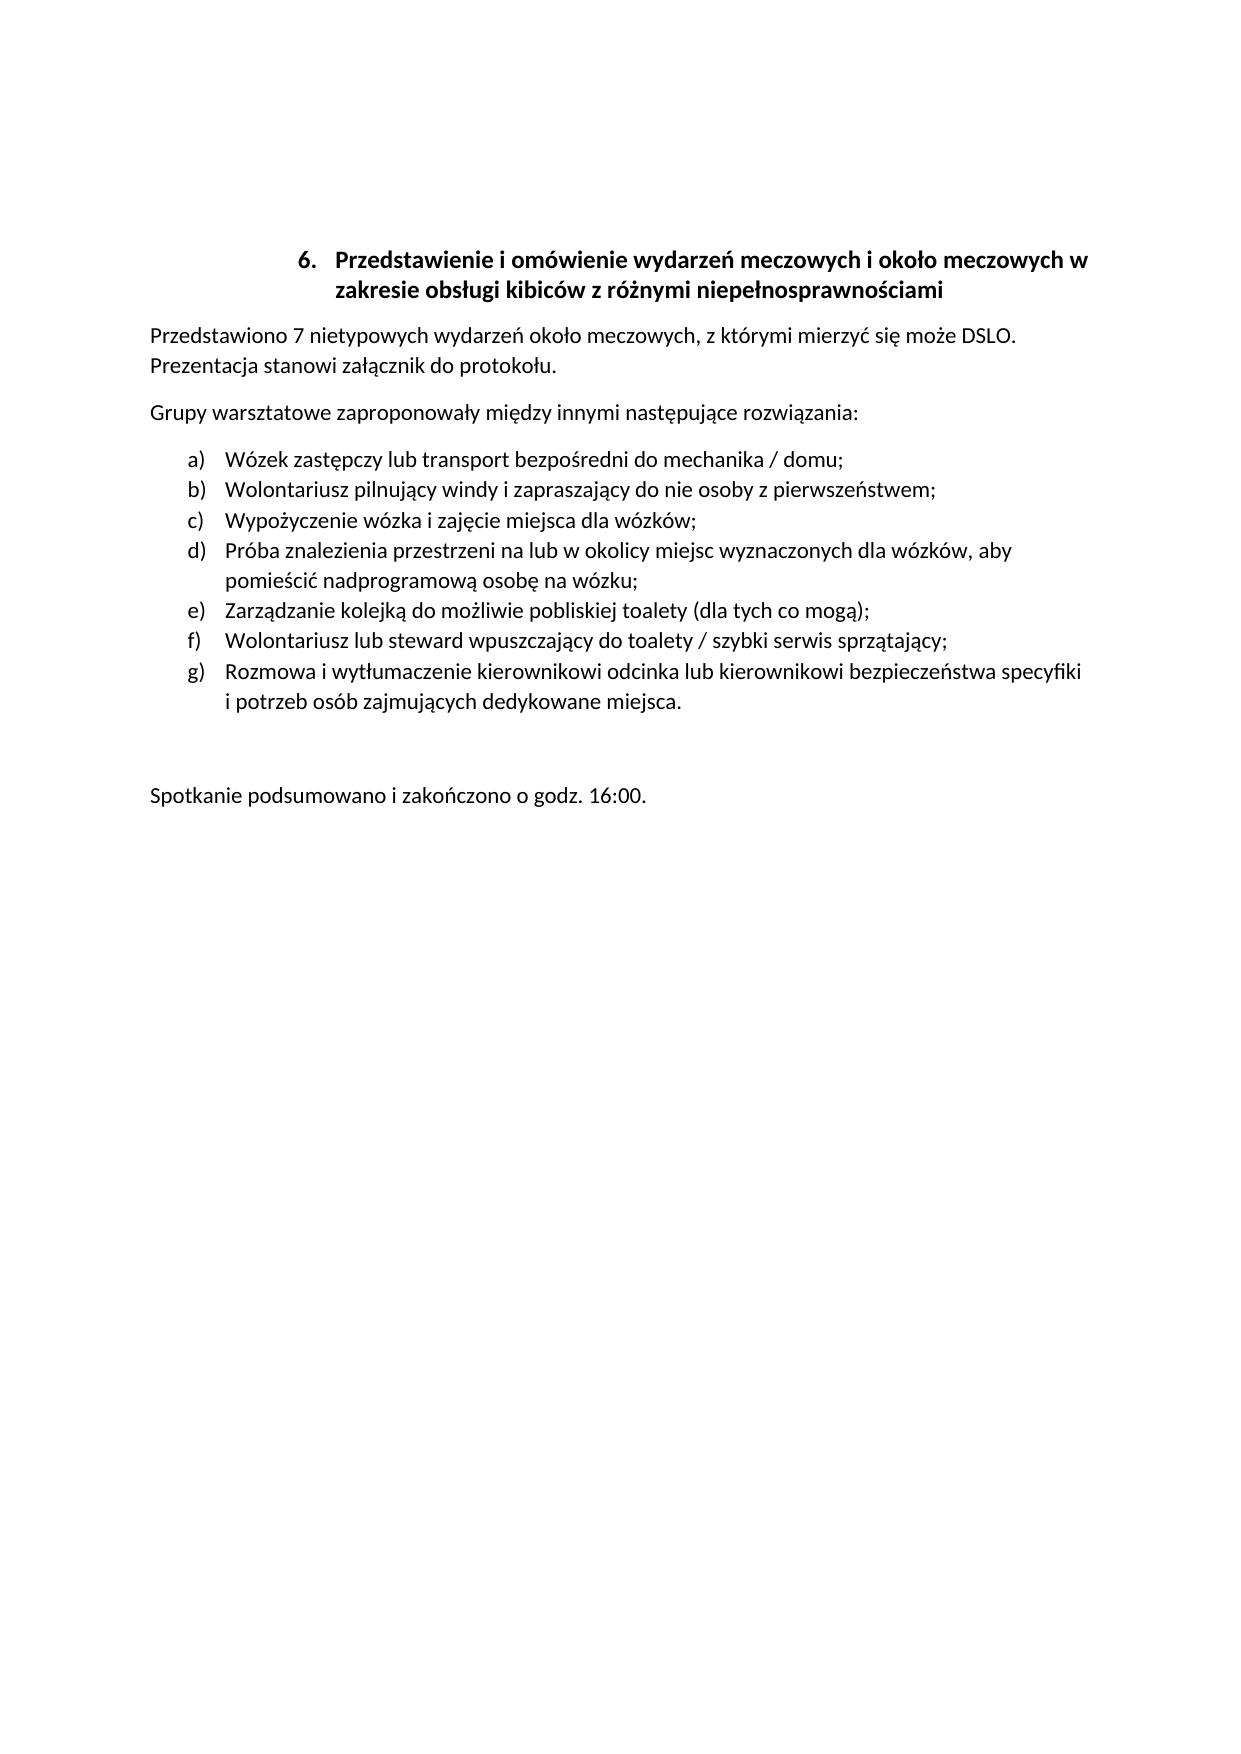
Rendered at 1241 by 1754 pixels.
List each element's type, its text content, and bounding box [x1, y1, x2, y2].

text Spotkanie podsumowano i zakończono o godz. 16:00. [150, 781, 1090, 809]
text Grupy warsztatowe zaproponowały między innymi następujące rozwiązania: [150, 398, 1090, 427]
list Wolontariusz lub steward wpuszczający do toalety / szybki serwis sprzątający; [187, 627, 1090, 655]
list Zarządzanie kolejką do możliwie pobliskiej toalety (dla tych co mogą); [187, 596, 1090, 624]
list Próba znalezienia przestrzeni na lub w okolicy miejsc wyznaczonych dla wózków, aby pomieścić nadprogramową osobę na wózku; [187, 536, 1090, 594]
list Rozmowa i wytłumaczenie kierownikowi odcinka lub kierownikowi bezpieczeństwa specyfiki i potrzeb osób zajmujących dedykowane miejsca. [187, 657, 1090, 715]
list Wózek zastępczy lub transport bezpośredni do mechanika / domu; [187, 445, 1090, 473]
list Wolontariusz pilnujący windy i zapraszający do nie osoby z pierwszeństwem; [187, 476, 1090, 504]
text Przedstawiono 7 nietypowych wydarzeń około meczowych, z którymi mierzyć się może DSLO. Prezentacja stanowi załącznik do protokołu. [150, 321, 1090, 380]
list Wypożyczenie wózka i zajęcie miejsca dla wózków; [187, 506, 1090, 534]
list Przedstawienie i omówienie wydarzeń meczowych i około meczowych w zakresie obsługi kibiców z różnymi niepełnosprawnościami [298, 244, 1090, 305]
